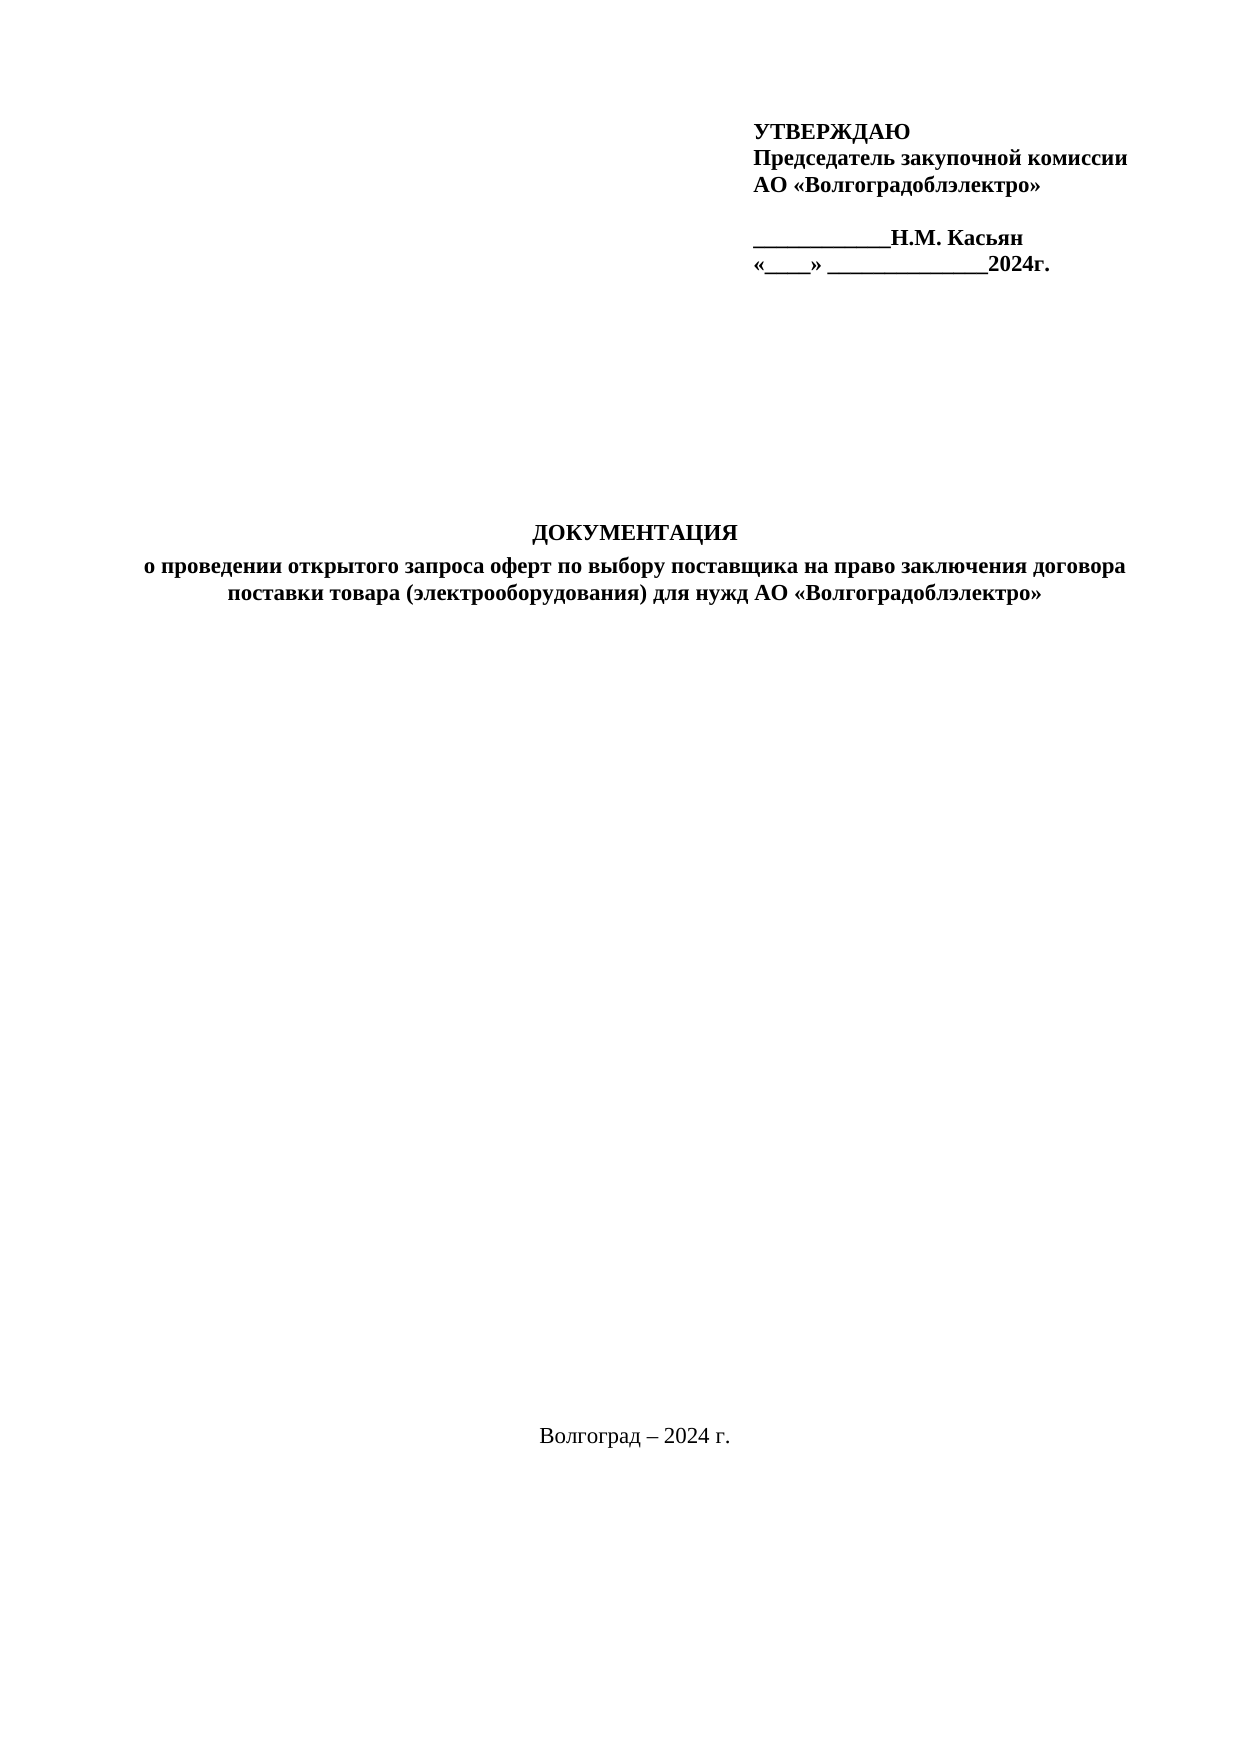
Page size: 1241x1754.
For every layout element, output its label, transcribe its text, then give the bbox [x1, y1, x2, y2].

text «____» ______________2024г. [753, 250, 1152, 276]
text УТВЕРЖДАЮ [753, 118, 1131, 144]
text ____________Н.М. Касьян [753, 223, 1131, 250]
text ДОКУМЕНТАЦИЯ [118, 499, 1152, 551]
text о проведении открытого запроса оферт по выбору поставщика на право заключения договора поставки товара (электрооборудования) для нужд АО «Волгоградоблэлектро» [118, 553, 1152, 605]
text Волгоград – 2024 г. [118, 1423, 1152, 1449]
text Председатель закупочной комиссии [753, 144, 1131, 171]
text АО «Волгоградоблэлектро» [753, 171, 1131, 197]
